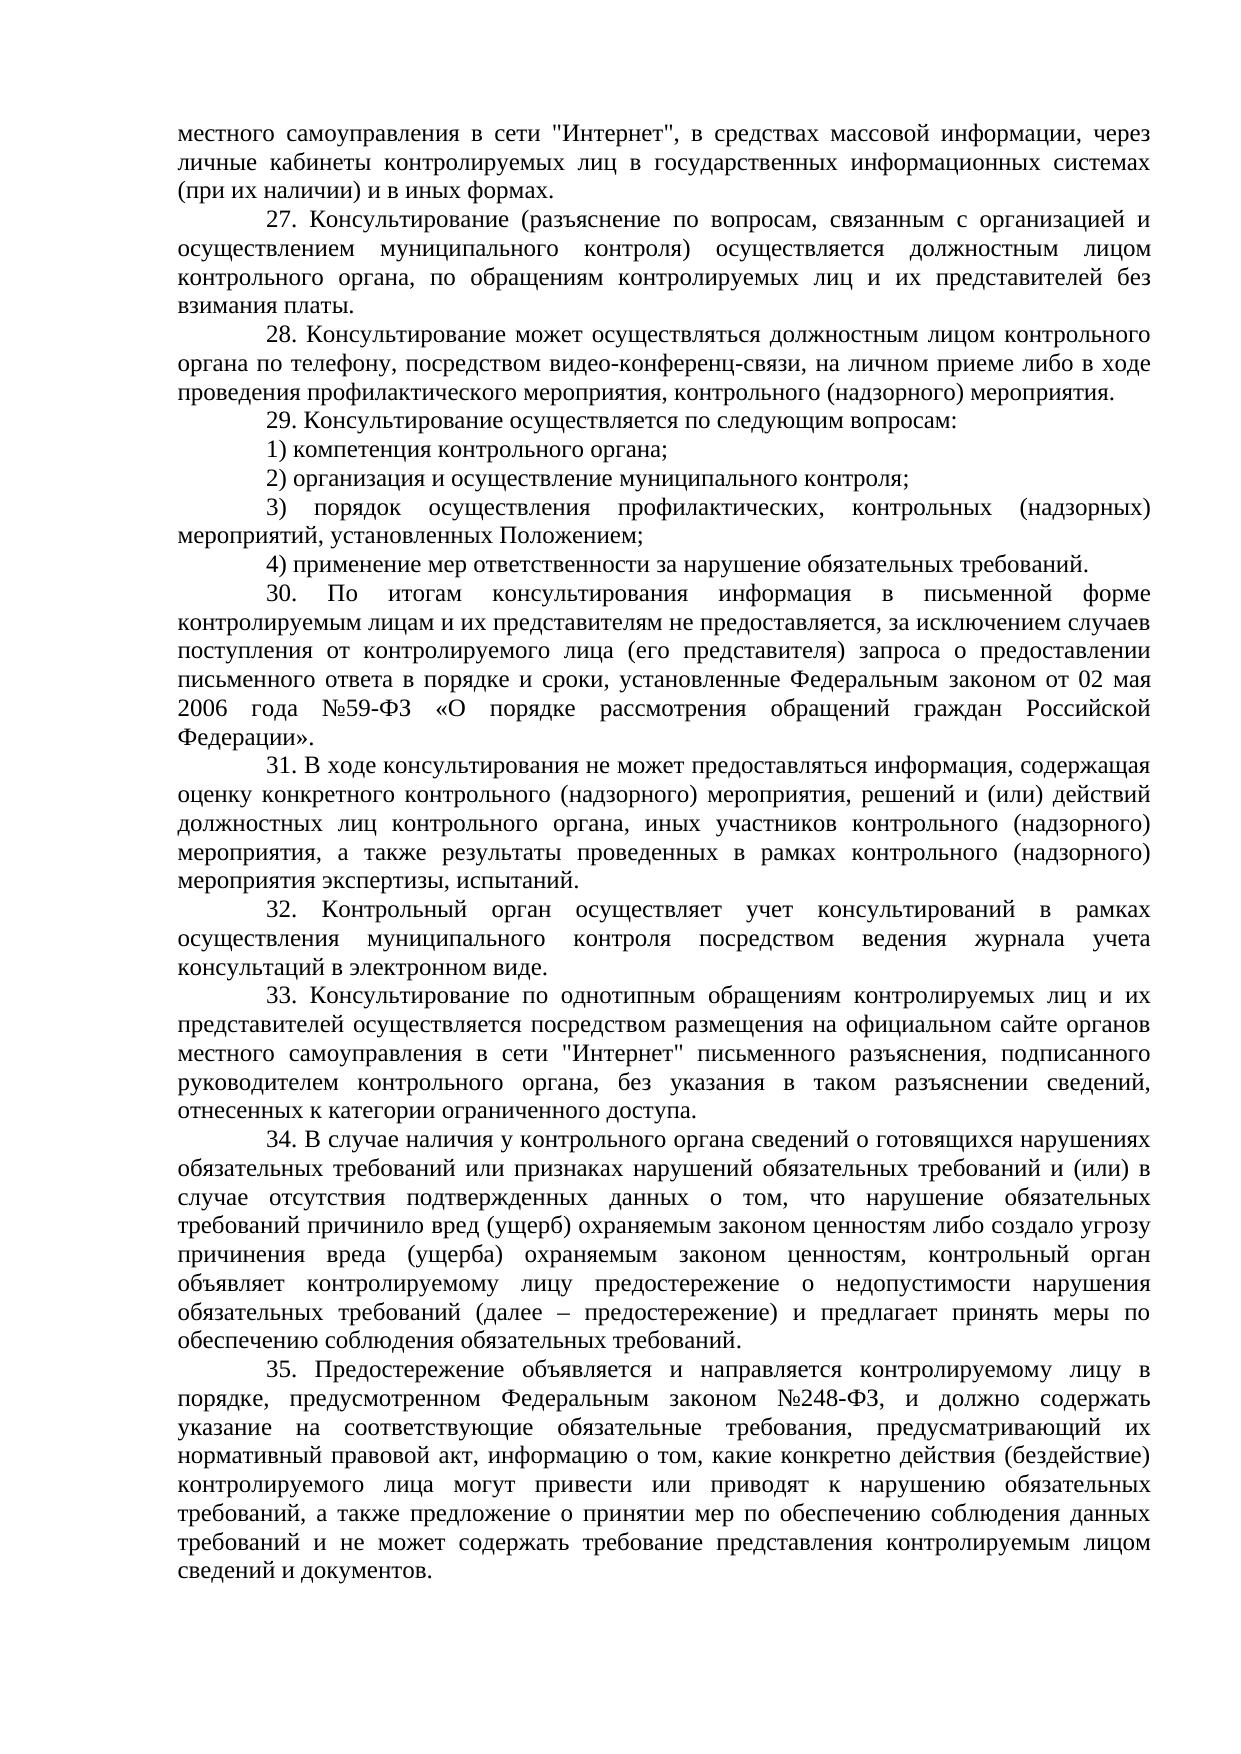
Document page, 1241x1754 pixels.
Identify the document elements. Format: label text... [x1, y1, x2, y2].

text 34. В случае наличия у контрольного органа сведений о готовящихся нарушениях обязательных требований или признаках нарушений обязательных требований и (или) в случае отсутствия подтвержденных данных о том, что нарушение обязательных требований причинило вред (ущерб) охраняемым законом ценностям либо создало угрозу причинения вреда (ущерба) охраняемым законом ценностям, контрольный орган объявляет контролируемому лицу предостережение о недопустимости нарушения обязательных требований (далее – предостережение) и предлагает принять меры по обеспечению соблюдения обязательных требований. [177, 1124, 1152, 1354]
text 31. В ходе консультирования не может предоставляться информация, содержащая оценку конкретного контрольного (надзорного) мероприятия, решений и (или) действий должностных лиц контрольного органа, иных участников контрольного (надзорного) мероприятия, а также результаты проведенных в рамках контрольного (надзорного) мероприятия экспертизы, испытаний. [177, 751, 1152, 894]
text 29. Консультирование осуществляется по следующим вопросам: [177, 406, 1152, 434]
text 3) порядок осуществления профилактических, контрольных (надзорных) мероприятий, установленных Положением; [177, 492, 1152, 549]
text 1) компетенция контрольного органа; [177, 434, 1152, 463]
text 28. Консультирование может осуществляться должностным лицом контрольного органа по телефону, посредством видео-конференц-связи, на личном приеме либо в ходе проведения профилактического мероприятия, контрольного (надзорного) мероприятия. [177, 319, 1152, 406]
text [177, 118, 1152, 204]
text 27. Консультирование (разъяснение по вопросам, связанным с организацией и осуществлением муниципального контроля) осуществляется должностным лицом контрольного органа, по обращениям контролируемых лиц и их представителей без взимания платы. [177, 204, 1152, 319]
text 33. Консультирование по однотипным обращениям контролируемых лиц и их представителей осуществляется посредством размещения на официальном сайте органов местного самоуправления в сети "Интернет" письменного разъяснения, подписанного руководителем контрольного органа, без указания в таком разъяснении сведений, отнесенных к категории ограниченного доступа. [177, 981, 1152, 1124]
text 2) организация и осуществление муниципального контроля; [177, 463, 1152, 492]
text 32. Контрольный орган осуществляет учет консультирований в рамках осуществления муниципального контроля посредством ведения журнала учета консультаций в электронном виде. [177, 894, 1152, 981]
text 35. Предостережение объявляется и направляется контролируемому лицу в порядке, предусмотренном Федеральным законом №248-ФЗ, и должно содержать указание на соответствующие обязательные требования, предусматривающий их нормативный правовой акт, информацию о том, какие конкретно действия (бездействие) контролируемого лица могут привести или приводят к нарушению обязательных требований, а также предложение о принятии мер по обеспечению соблюдения данных требований и не может содержать требование представления контролируемым лицом сведений и документов. [177, 1354, 1152, 1584]
text 30. По итогам консультирования информация в письменной форме контролируемым лицам и их представителям не предоставляется, за исключением случаев поступления от контролируемого лица (его представителя) запроса о предоставлении письменного ответа в порядке и сроки, установленные Федеральным законом от 02 мая 2006 года №59-ФЗ «О порядке рассмотрения обращений граждан Российской Федерации». [177, 578, 1152, 751]
text 4) применение мер ответственности за нарушение обязательных требований. [177, 549, 1152, 578]
